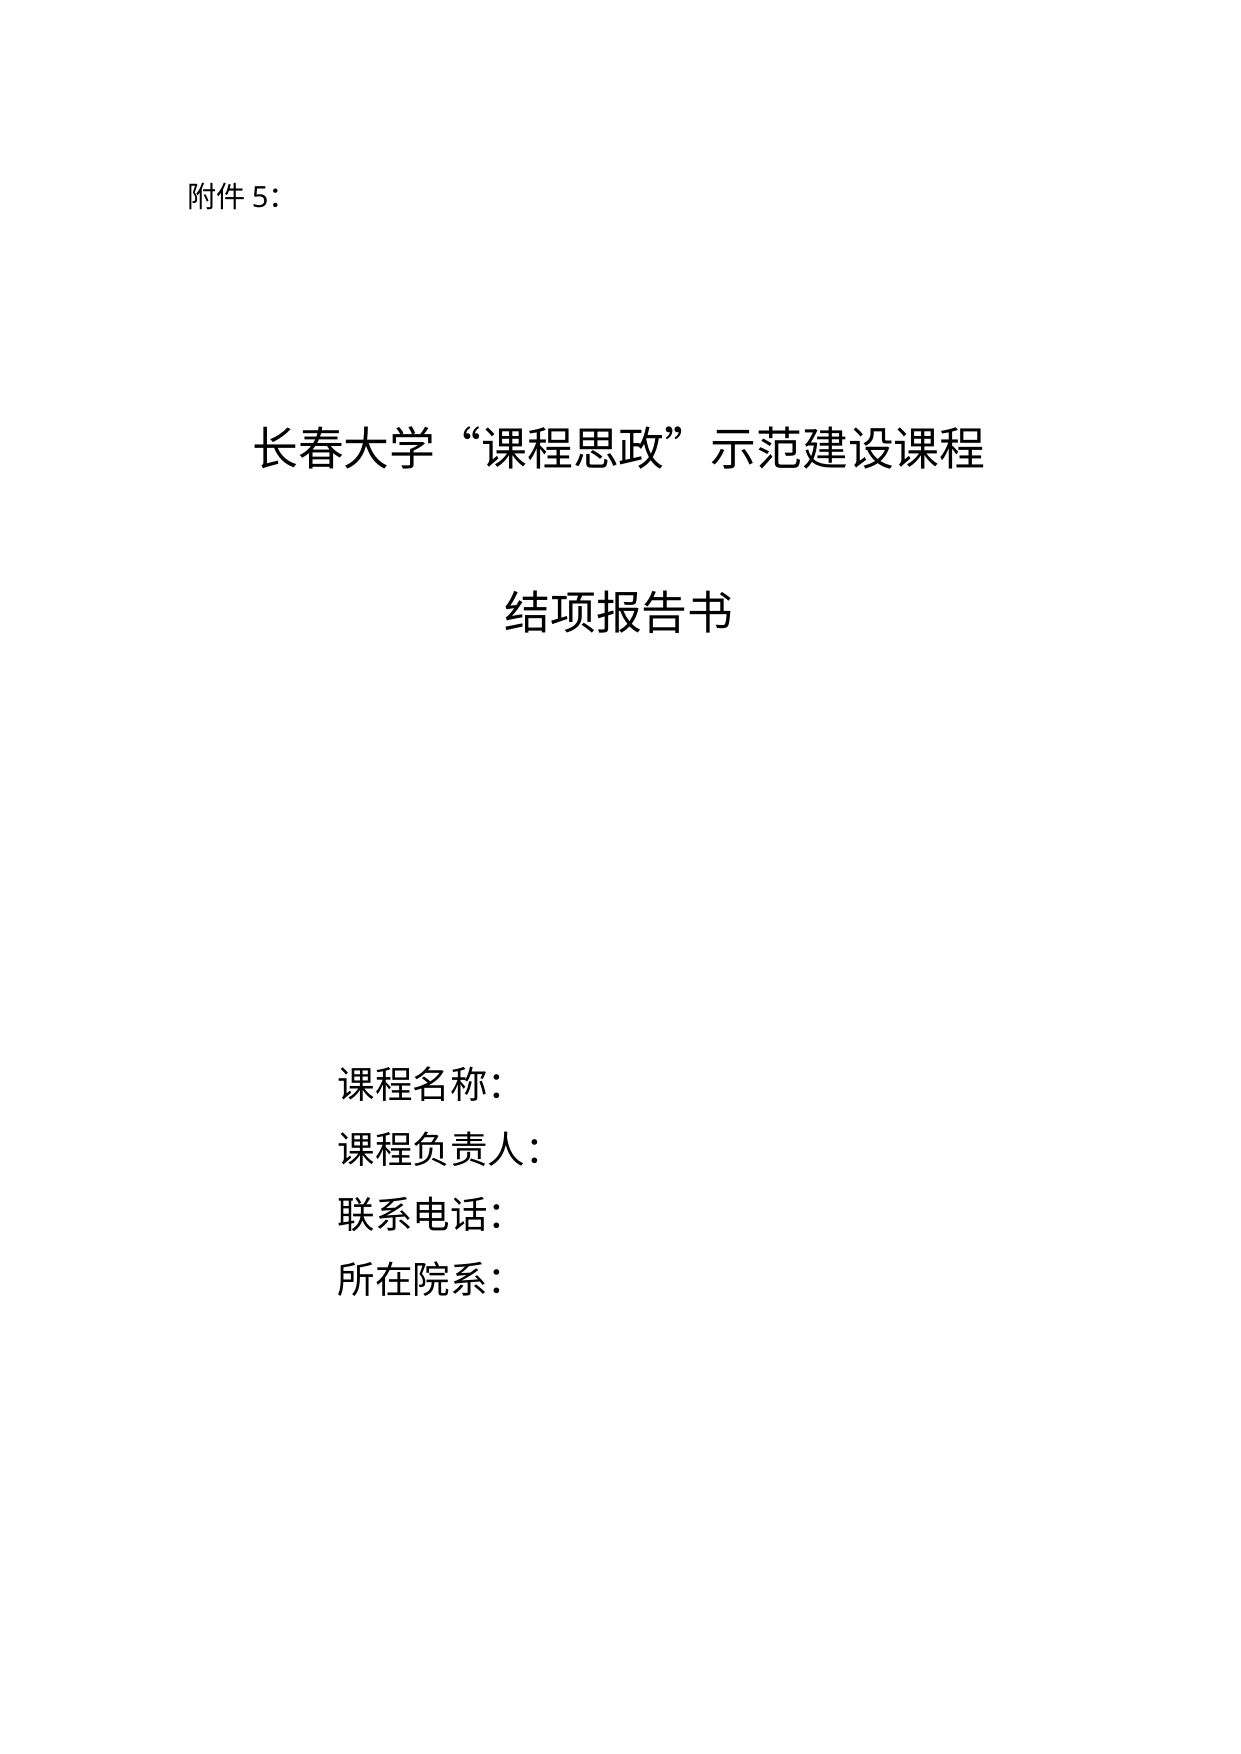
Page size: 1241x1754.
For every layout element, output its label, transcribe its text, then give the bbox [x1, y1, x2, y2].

text 附件5： [187, 162, 1050, 227]
text 联系电话： [187, 1179, 1050, 1244]
text 课程负责人： [187, 1114, 1050, 1179]
text 所在院系： [187, 1244, 1050, 1309]
text 结项报告书 [187, 561, 1050, 658]
text 长春大学“课程思政”示范建设课程 [187, 397, 1050, 494]
text 课程名称： [187, 1049, 1050, 1114]
